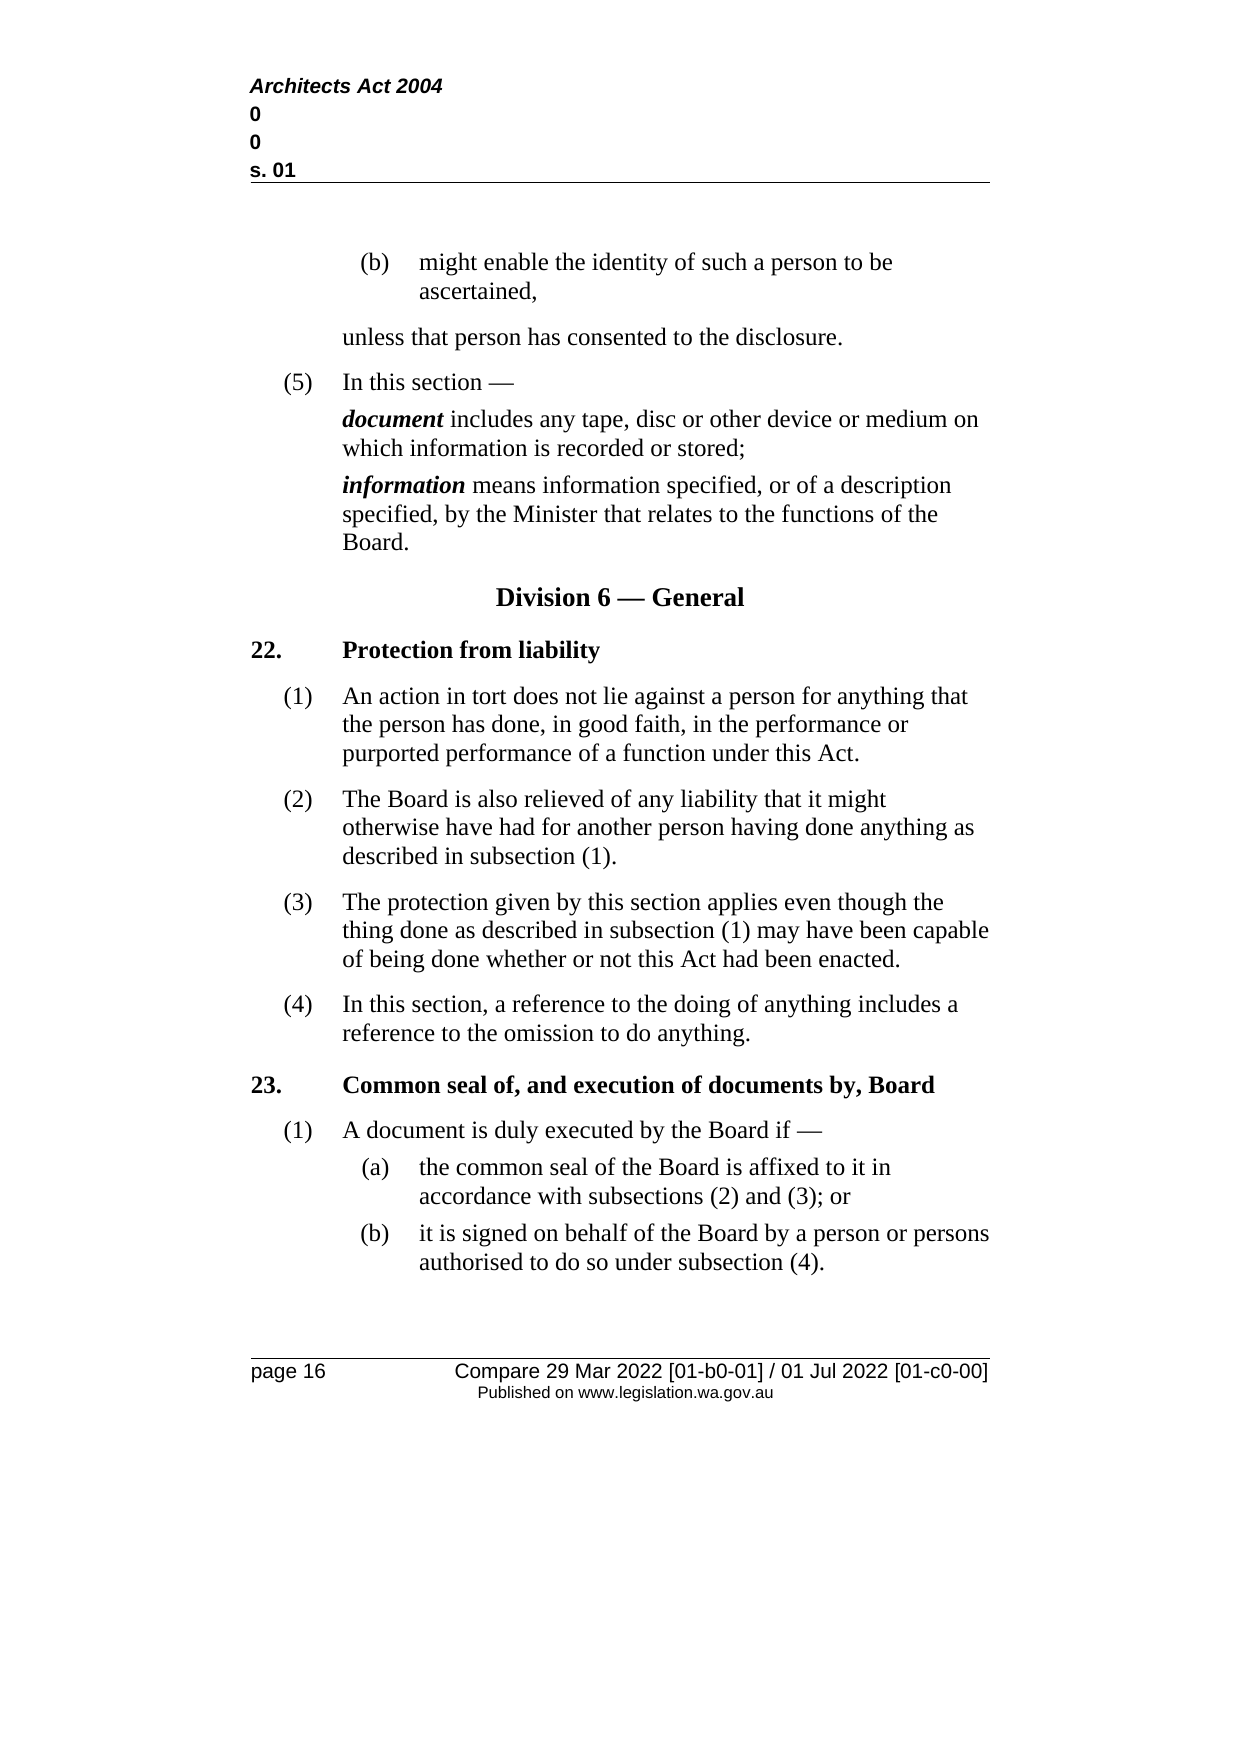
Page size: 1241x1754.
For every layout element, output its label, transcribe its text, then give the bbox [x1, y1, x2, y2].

text (1) An action in tort does not lie against a person for anything that the person has done, in good faith, in the performance or purported performance of a function under this Act. [251, 681, 990, 767]
text (b) it is signed on behalf of the Board by a person or persons authorised to do so under subsection (4). [251, 1218, 990, 1276]
text (a) the common seal of the Board is affixed to it in accordance with subsections (2) and (3); or [251, 1152, 990, 1210]
text (2) The Board is also relieved of any liability that it might otherwise have had for another person having done anything as described in subsection (1). [251, 784, 990, 870]
subtitle 22. Protection from liability [251, 635, 990, 664]
subtitle Division 6 — General [251, 581, 990, 612]
subtitle 23. Common seal of, and execution of documents by, Board [251, 1070, 990, 1099]
text unless that person has consented to the disclosure. [251, 322, 990, 350]
text (4) In this section, a reference to the doing of anything includes a reference to the omission to do anything. [251, 989, 990, 1047]
text (5) In this section — [251, 367, 990, 396]
text information means information specified, or of a description specified, by the Minister that relates to the functions of the Board. [251, 470, 990, 556]
text (1) A document is duly executed by the Board if — [251, 1115, 990, 1144]
text document includes any tape, disc or other device or medium on which information is recorded or stored; [251, 404, 990, 462]
text (b) might enable the identity of such a person to be ascertained, [251, 247, 990, 305]
text (3) The protection given by this section applies even though the thing done as described in subsection (1) may have been capable of being done whether or not this Act had been enacted. [251, 887, 990, 973]
